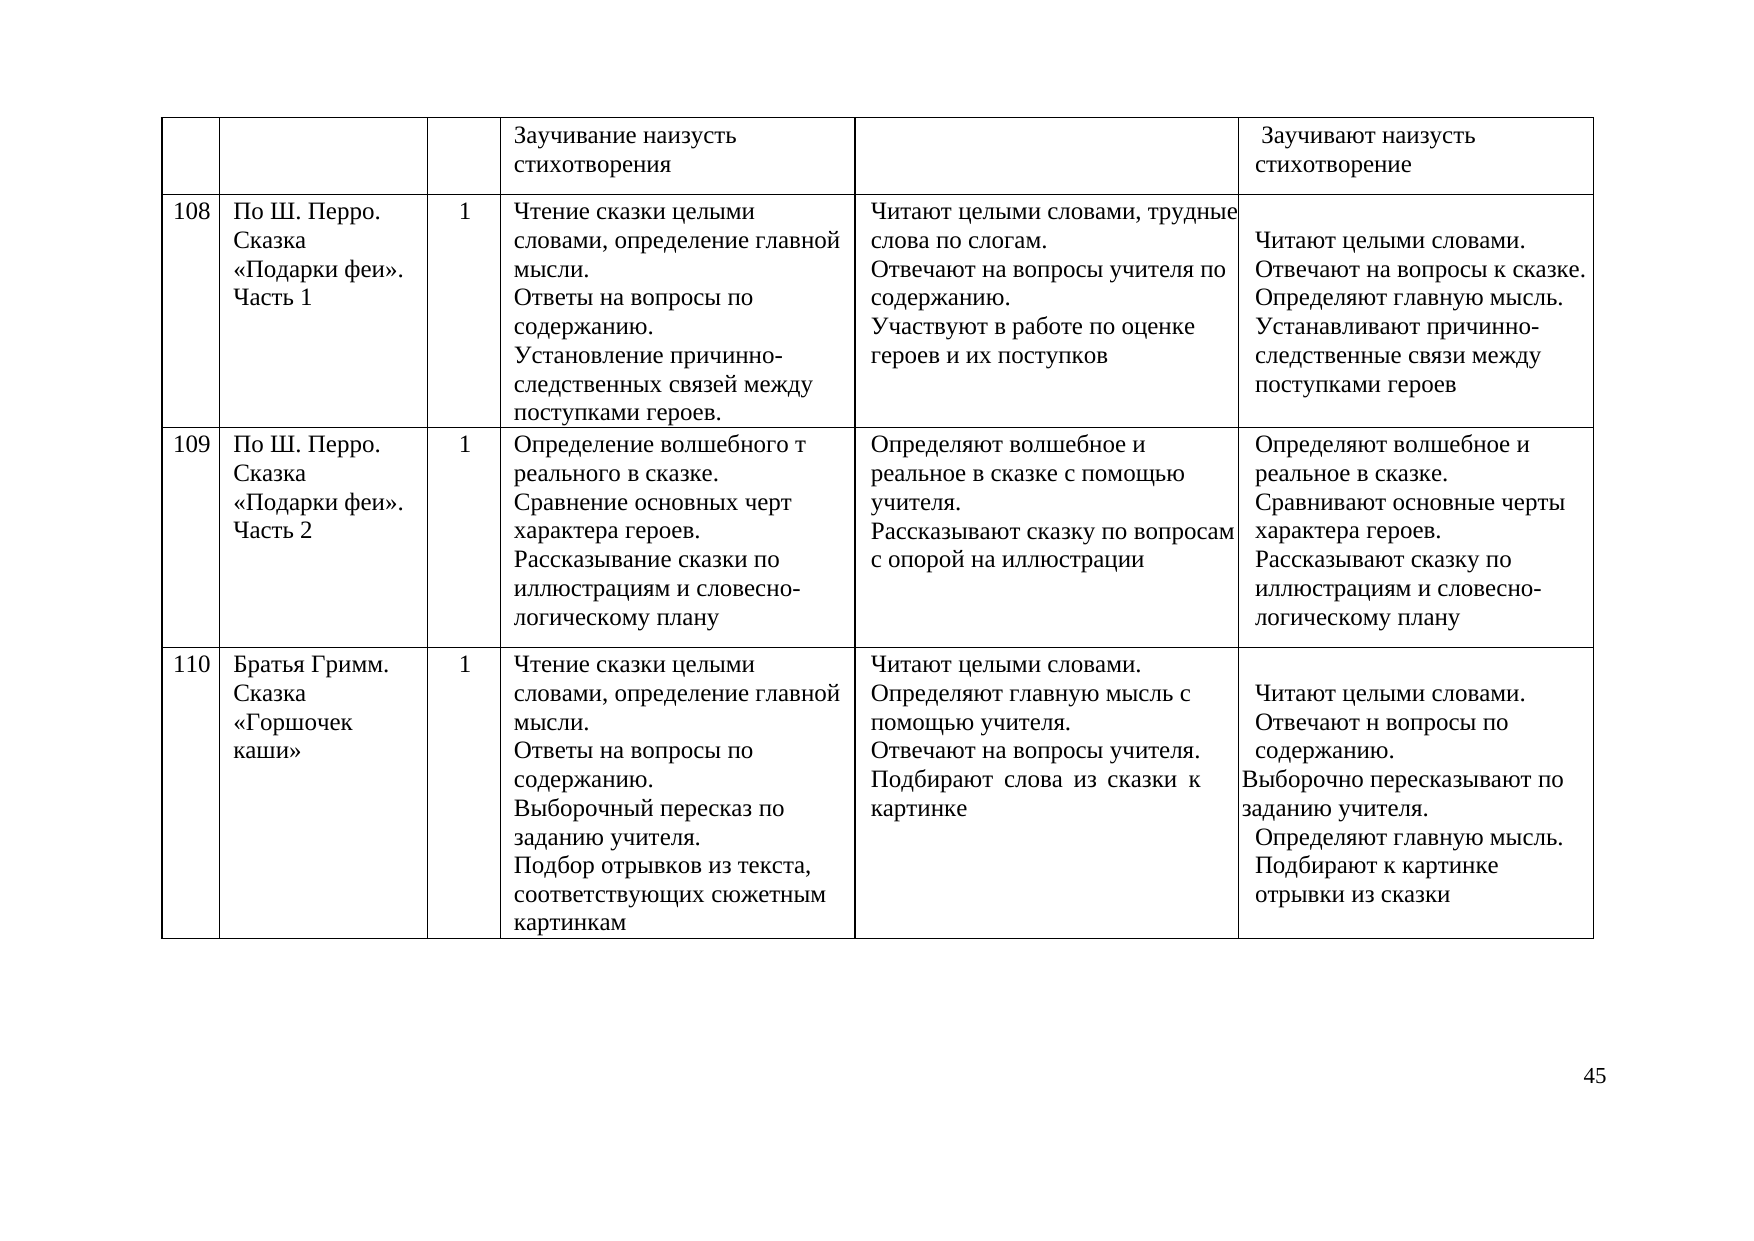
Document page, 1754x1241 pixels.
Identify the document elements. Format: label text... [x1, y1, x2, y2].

table_header [220, 118, 427, 194]
table_cell Читают целыми словами. Отвечают н вопросы по содержанию. Выборочно пересказывают по заданию учителя. Определяют главную мысль. Подбирают к картинке отрывки из сказки [1239, 648, 1593, 937]
table_cell Чтение сказки целыми словами, определение главной мысли. Ответы на вопросы по содержанию. Выборочный пересказ по заданию учителя. Подбор отрывков из текста, соответствующих сюжетным картинкам [501, 648, 854, 937]
table_cell Определение волшебного т реального в сказке. Сравнение основных черт характера героев. Рассказывание сказки по иллюстрациям и словесно- логическому плану [501, 428, 854, 647]
table_header [856, 118, 1238, 194]
table_cell 1 [428, 648, 500, 937]
table_cell По Ш. Перро. Сказка «Подарки феи». Часть 2 [220, 428, 427, 647]
table_header Заучивание наизусть стихотворения [501, 118, 854, 194]
table_cell 1 [428, 428, 500, 647]
table_cell Определяют волшебное и реальное в сказке. Сравнивают основные черты характера героев. Рассказывают сказку по иллюстрациям и словесно- логическому плану [1239, 428, 1593, 647]
table_cell Чтение сказки целыми словами, определение главной мысли. Ответы на вопросы по содержанию. Установление причинно- следственных связей между поступками героев. [501, 195, 854, 427]
table_cell 1 [428, 195, 500, 427]
table_cell Читают целыми словами, трудные слова по слогам. Отвечают на вопросы учителя по содержанию. Участвуют в работе по оценке героев и их поступков [856, 195, 1238, 427]
table_cell Определяют волшебное и реальное в сказке с помощью учителя. Рассказывают сказку по вопросам с опорой на иллюстрации [856, 428, 1238, 647]
table_cell 110 [163, 648, 219, 937]
table_cell Читают целыми словами. Определяют главную мысль с помощью учителя. Отвечают на вопросы учителя. Подбирают слова из сказки к картинке [856, 648, 1238, 937]
table_cell Читают целыми словами. Отвечают на вопросы к сказке. Определяют главную мысль. Устанавливают причинно- следственные связи между поступками героев [1239, 195, 1593, 427]
table_cell 109 [163, 428, 219, 647]
table_cell 108 [163, 195, 219, 427]
table_cell Братья Гримм. Сказка «Горшочек каши» [220, 648, 427, 937]
table_cell По Ш. Перро. Сказка «Подарки феи». Часть 1 [220, 195, 427, 427]
table_header Заучивают наизусть стихотворение [1239, 118, 1593, 194]
table_header [428, 118, 500, 194]
table_header [163, 118, 219, 194]
